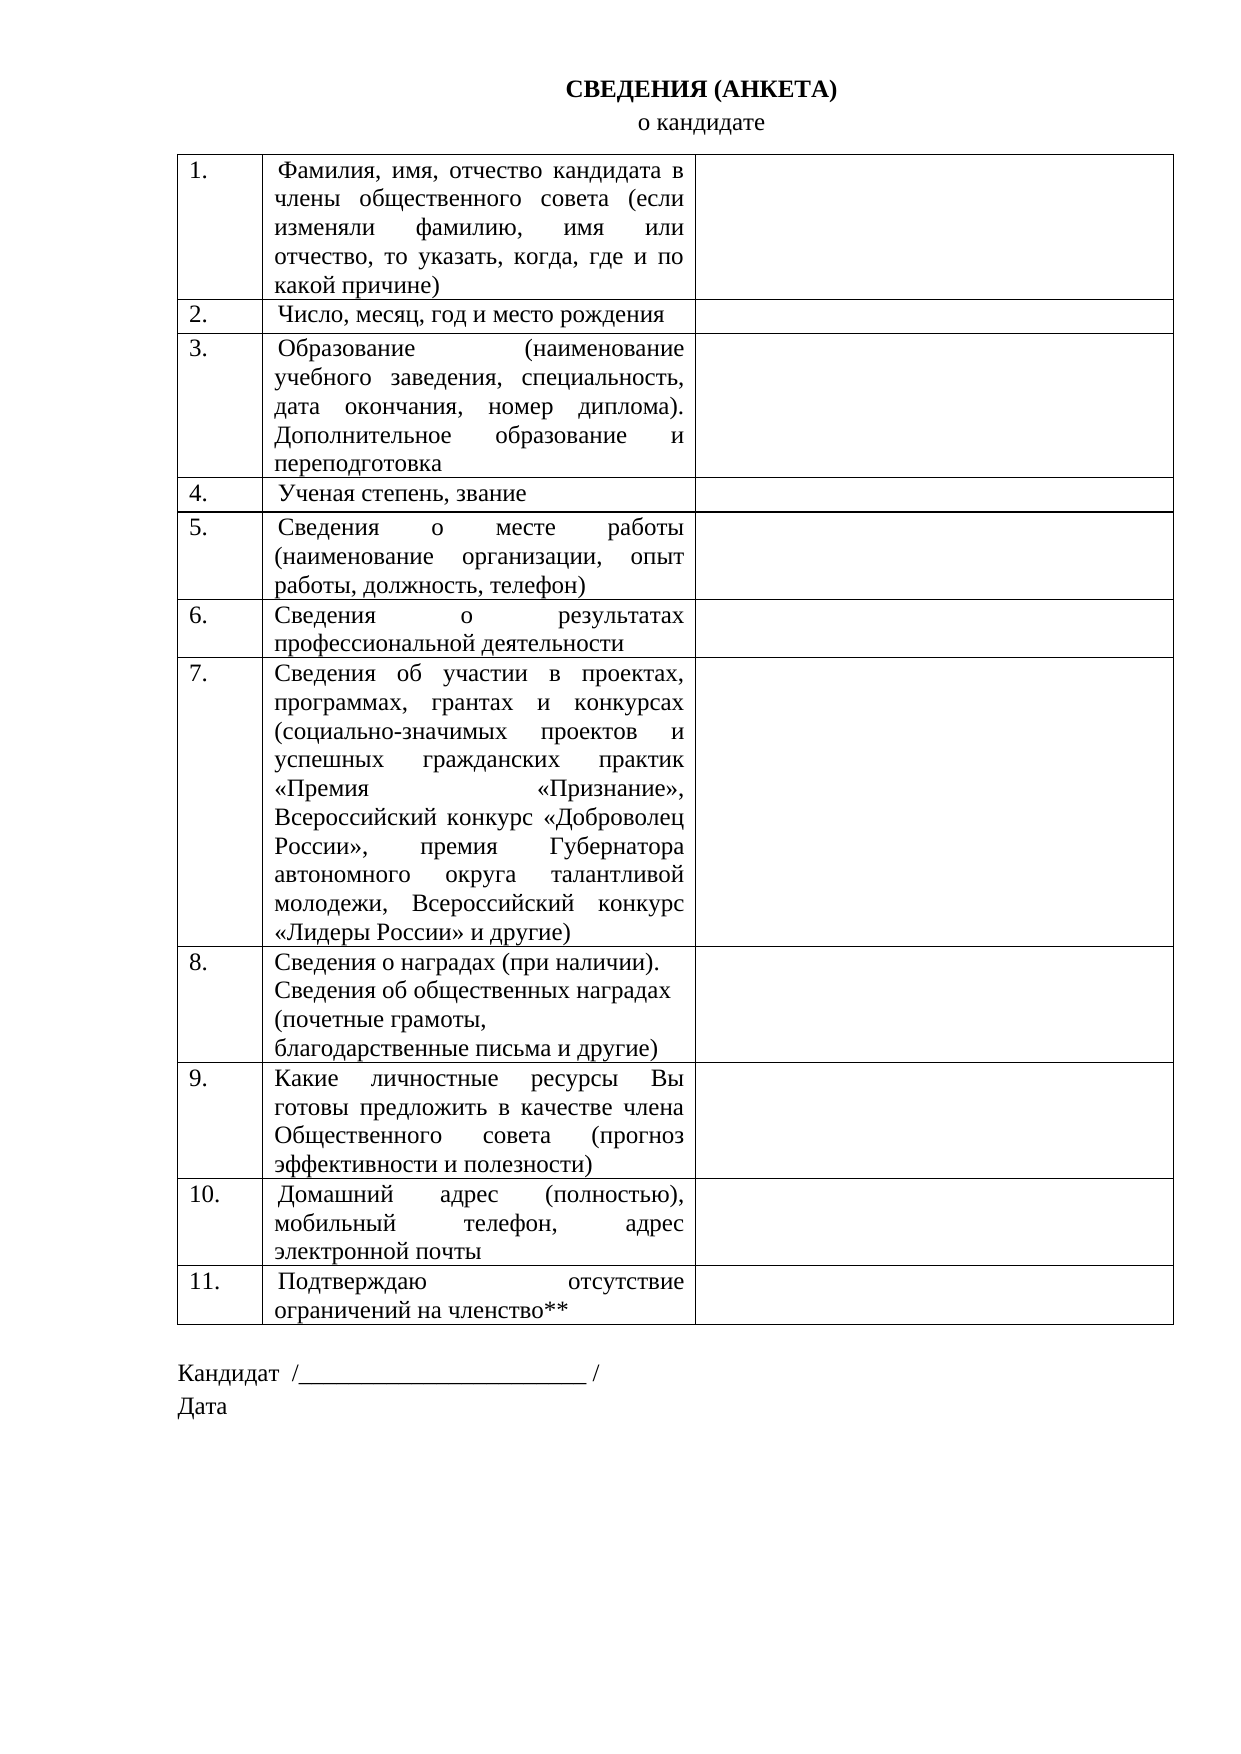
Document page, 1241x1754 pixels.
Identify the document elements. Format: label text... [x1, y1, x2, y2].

table_cell Сведения о наградах (при наличии). Сведения об общественных наградах (почетные грамоты, благодарственные письма и другие) [263, 947, 695, 1062]
table_header [178, 155, 262, 298]
table_cell [696, 1179, 1173, 1265]
table_cell [696, 658, 1173, 946]
table_cell [696, 300, 1173, 332]
table_header Фамилия, имя, отчество кандидата в члены общественного совета (если изменяли фамилию, имя или отчество, то указать, когда, где и по какой причине) [263, 155, 695, 298]
table_cell Сведения о месте работы (наименование организации, опыт работы, должность, телефон) [263, 513, 695, 599]
table_cell [178, 600, 262, 657]
table_cell [178, 513, 262, 599]
table_cell Какие личностные ресурсы Вы готовы предложить в качестве члена Общественного совета (прогноз эффективности и полезности) [263, 1063, 695, 1178]
table_cell [696, 600, 1173, 657]
table_cell Ученая степень, звание [263, 478, 695, 511]
table_cell [696, 1063, 1173, 1178]
table_cell Сведения о результатах профессиональной деятельности [263, 600, 695, 657]
table_cell [696, 513, 1173, 599]
text Дата [177, 1391, 1152, 1419]
table_cell Подтверждаю отсутствие ограничений на членство** [263, 1266, 695, 1324]
text Кандидат /_______________________ / [177, 1358, 1152, 1386]
table_cell [178, 300, 262, 332]
table_cell [178, 1179, 262, 1265]
table_cell [178, 1266, 262, 1324]
table_cell [696, 947, 1173, 1062]
table_header [696, 155, 1173, 298]
table_cell [696, 478, 1173, 511]
table_cell [178, 478, 262, 511]
table_cell [178, 658, 262, 946]
table_cell Образование (наименование учебного заведения, специальность, дата окончания, номер диплома). Дополнительное образование и переподготовка [263, 334, 695, 477]
table_cell Число, месяц, год и место рождения [263, 300, 695, 332]
text СВЕДЕНИЯ (АНКЕТА) [177, 74, 1152, 103]
table_cell [178, 1063, 262, 1178]
text о кандидате [177, 107, 1152, 136]
table_cell [696, 1266, 1173, 1324]
table_cell [696, 334, 1173, 477]
table_cell Домашний адрес (полностью), мобильный телефон, адрес электронной почты [263, 1179, 695, 1265]
table_cell [178, 947, 262, 1062]
table_cell Сведения об участии в проектах, программах, грантах и конкурсах (социально-значимых проектов и успешных гражданских практик «Премия «Признание», Всероссийский конкурс «Доброволец России», премия Губернатора автономного округа талантливой молодежи, Всероссийский конкурс «Лидеры России» и другие) [263, 658, 695, 946]
table_cell [178, 334, 262, 477]
